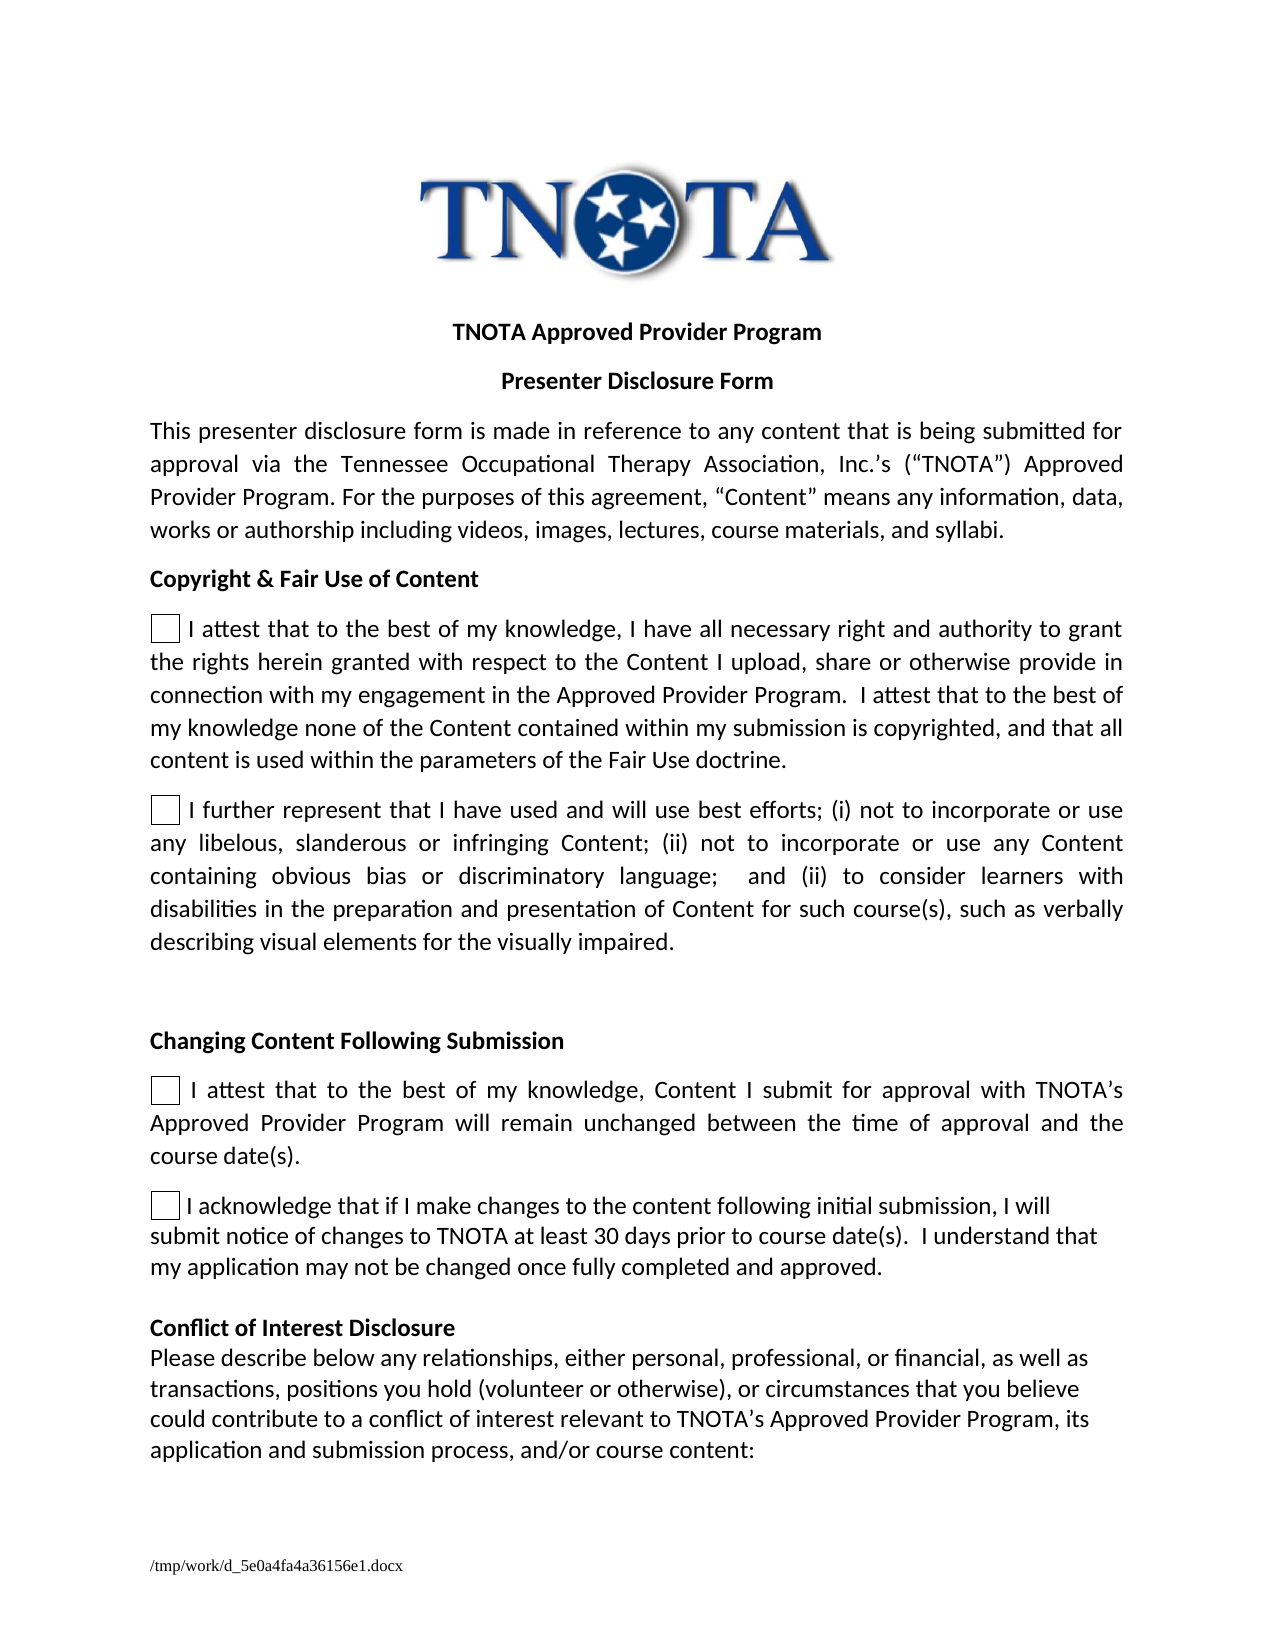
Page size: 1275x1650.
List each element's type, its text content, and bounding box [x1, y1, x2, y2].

text I acknowledge that if I make changes to the content following initial submission, I will submit notice of changes to TNOTA at least 30 days prior to course date(s). I understand that my application may not be changed once fully completed and approved. [150, 1190, 1125, 1282]
text I further represent that I have used and will use best efforts; (i) not to incorporate or use any libelous, slanderous or infringing Content; (ii) not to incorporate or use any Content containing obvious bias or discriminatory language; and (ii) to consider learners with disabilities in the preparation and presentation of Content for such course(s), such as verbally describing visual elements for the visually impaired. [150, 794, 1125, 956]
text Changing Content Following Submission [150, 1025, 1125, 1056]
text Conflict of Interest Disclosure [150, 1312, 1125, 1343]
picture [350, 150, 925, 297]
text Copyright & Fair Use of Content [150, 563, 1125, 594]
text This presenter disclosure form is made in reference to any content that is being submitted for approval via the Tennessee Occupational Therapy Association, Inc.’s (“TNOTA”) Approved Provider Program. For the purposes of this agreement, “Content” means any information, data, works or authorship including videos, images, lectures, course materials, and syllabi. [150, 415, 1125, 544]
text Presenter Disclosure Form [150, 365, 1125, 396]
text I attest that to the best of my knowledge, Content I submit for approval with TNOTA’s Approved Provider Program will remain unchanged between the time of approval and the course date(s). [150, 1074, 1125, 1171]
text I attest that to the best of my knowledge, I have all necessary right and authority to grant the rights herein granted with respect to the Content I upload, share or otherwise provide in connection with my engagement in the Approved Provider Program. I attest that to the best of my knowledge none of the Content contained within my submission is copyrighted, and that all content is used within the parameters of the Fair Use doctrine. [150, 613, 1125, 775]
text Please describe below any relationships, either personal, professional, or financial, as well as transactions, positions you hold (volunteer or otherwise), or circumstances that you believe could contribute to a conflict of interest relevant to TNOTA’s Approved Provider Program, its application and submission process, and/or course content: [150, 1343, 1125, 1465]
text TNOTA Approved Provider Program [150, 316, 1125, 346]
